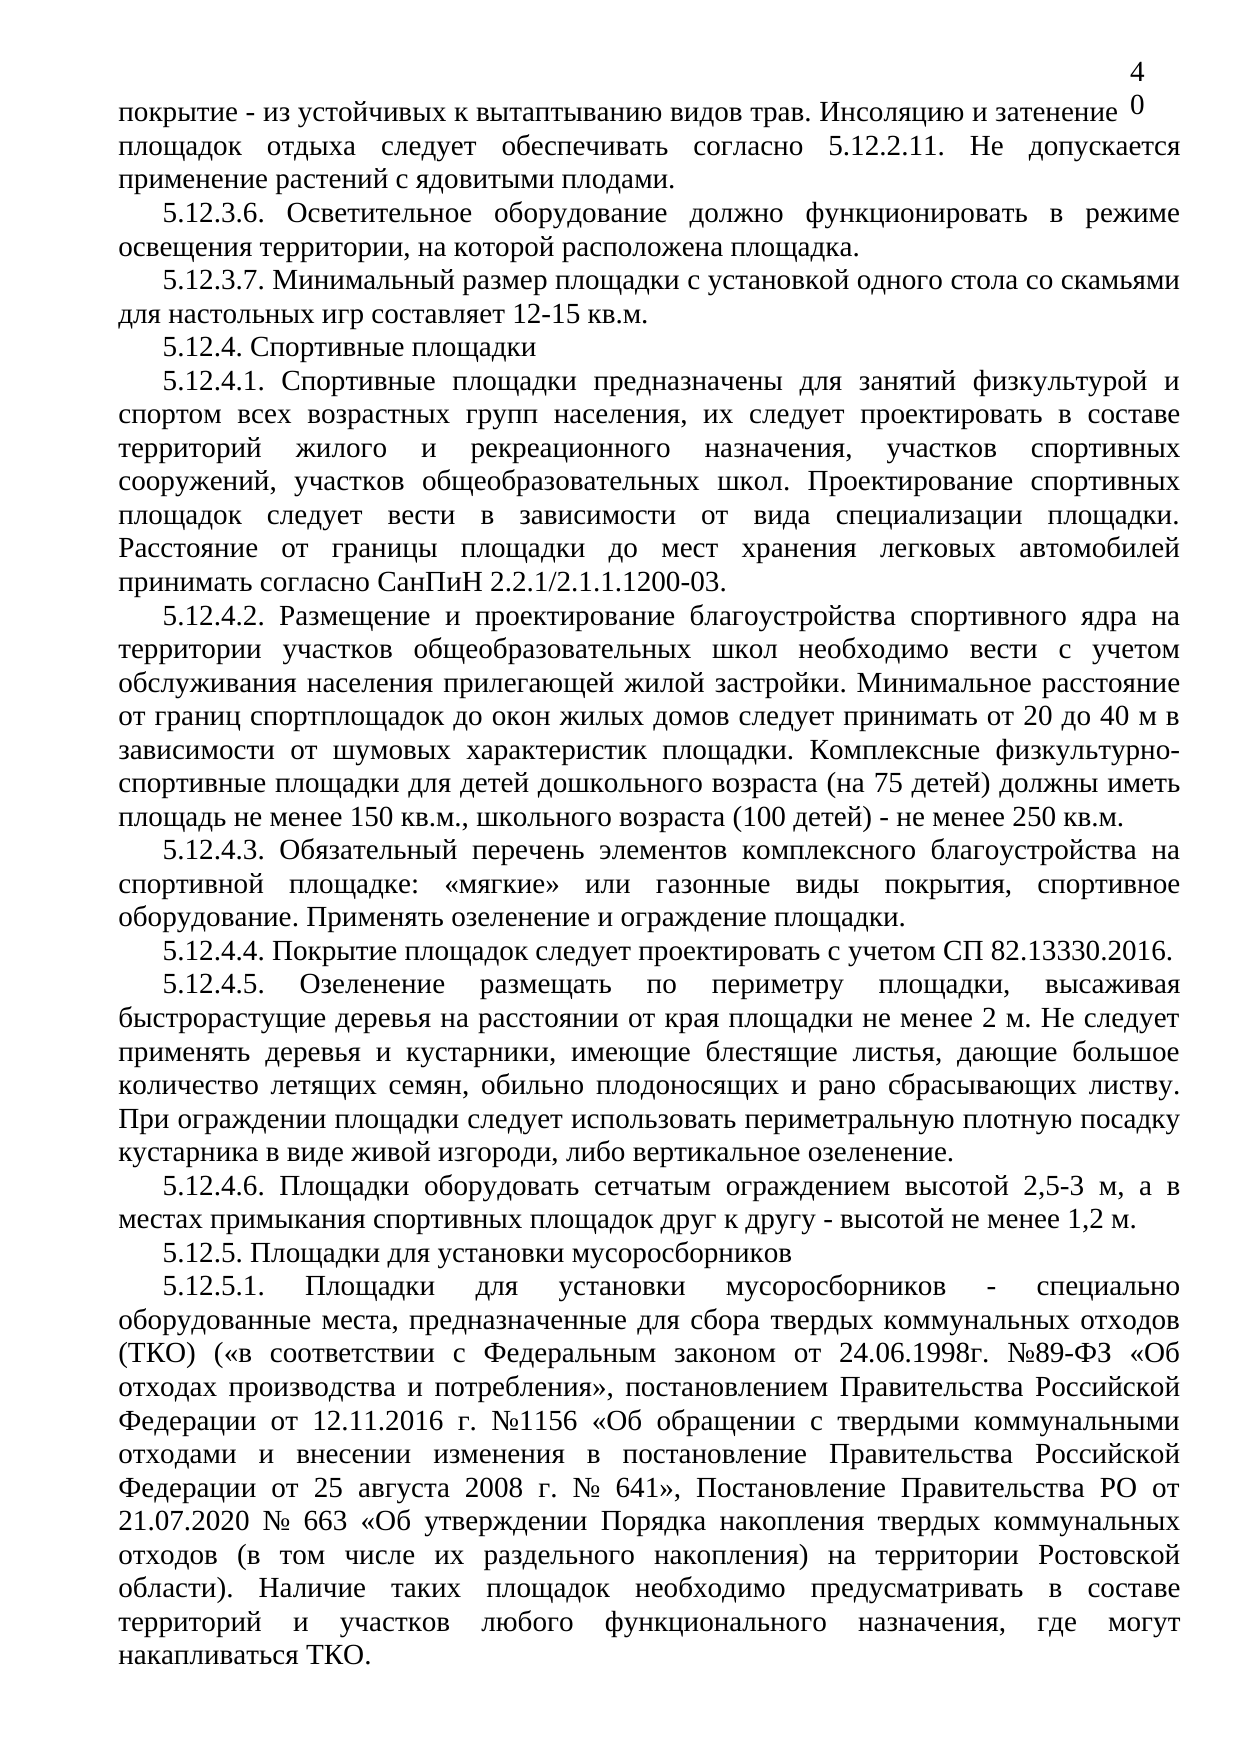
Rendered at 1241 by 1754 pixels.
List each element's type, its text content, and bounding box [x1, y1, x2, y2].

text 5.12.5. Площадки для установки мусоросборников [118, 1235, 1181, 1268]
text 5.12.4.6. Площадки оборудовать сетчатым ограждением высотой 2,5-, а в местах примыкания спортивных площадок друг к другу - высотой не менее . [118, 1168, 1181, 1235]
text 5.12.4.1. Спортивные площадки предназначены для занятий физкультурой и спортом всех возрастных групп населения, их следует проектировать в составе территорий жилого и рекреационного назначения, участков спортивных сооружений, участков общеобразовательных школ. Проектирование спортивных площадок следует вести в зависимости от вида специализации площадки. Расстояние от границы площадки до мест хранения легковых автомобилей принимать согласно СанПиН 2.2.1/2.1.1.1200-03. [118, 363, 1181, 598]
text 5.12.5.1. Площадки для установки мусоросборников - специально оборудованные места, предназначенные для сбора твердых коммунальных отходов (ТКО) («в соответствии с Федеральным законом от 24.06.1998г. №89-ФЗ «Об отходах производства и потребления», постановлением Правительства Российской Федерации от 12.11.2016 г. №1156 «Об обращении с твердыми коммунальными отходами и внесении изменения в постановление Правительства Российской Федерации от 25 августа 2008 г. № 641», Постановление Правительства РО от 21.07.2020 № 663 «Об утверждении Порядка накопления твердых коммунальных отходов (в том числе их раздельного накопления) на территории Ростовской области). Наличие таких площадок необходимо предусматривать в составе территорий и участков любого функционального назначения, где могут накапливаться ТКО. [118, 1268, 1181, 1671]
text 5.12.4.2. Размещение и проектирование благоустройства спортивного ядра на территории участков общеобразовательных школ необходимо вести с учетом обслуживания населения прилегающей жилой застройки. Минимальное расстояние от границ спортплощадок до окон жилых домов следует принимать от 20 до в зависимости от шумовых характеристик площадки. Комплексные физкультурно-спортивные площадки для детей дошкольного возраста (на 75 детей) должны иметь площадь не менее 150 кв.м., школьного возраста (100 детей) - не менее 250 кв.м. [118, 598, 1181, 832]
text 5.12.4.4. Покрытие площадок следует проектировать с учетом СП 82.13330.2016. [118, 933, 1181, 967]
text 5.12.4. Спортивные площадки [118, 329, 1181, 363]
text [118, 94, 1181, 195]
text 5.12.3.7. Минимальный размер площадки с установкой одного стола со скамьями для настольных игр составляет 12-15 кв.м. [118, 262, 1181, 329]
text 5.12.3.6. Осветительное оборудование должно функционировать в режиме освещения территории, на которой расположена площадка. [118, 195, 1181, 262]
text 5.12.4.5. Озеленение размещать по периметру площадки, высаживая быстрорастущие деревья на расстоянии от края площадки не менее . Не следует применять деревья и кустарники, имеющие блестящие листья, дающие большое количество летящих семян, обильно плодоносящих и рано сбрасывающих листву. При ограждении площадки следует использовать периметральную плотную посадку кустарника в виде живой изгороди, либо вертикальное озеленение. [118, 967, 1181, 1168]
text 5.12.4.3. Обязательный перечень элементов комплексного благоустройства на спортивной площадке: «мягкие» или газонные виды покрытия, спортивное оборудование. Применять озеленение и ограждение площадки. [118, 832, 1181, 933]
